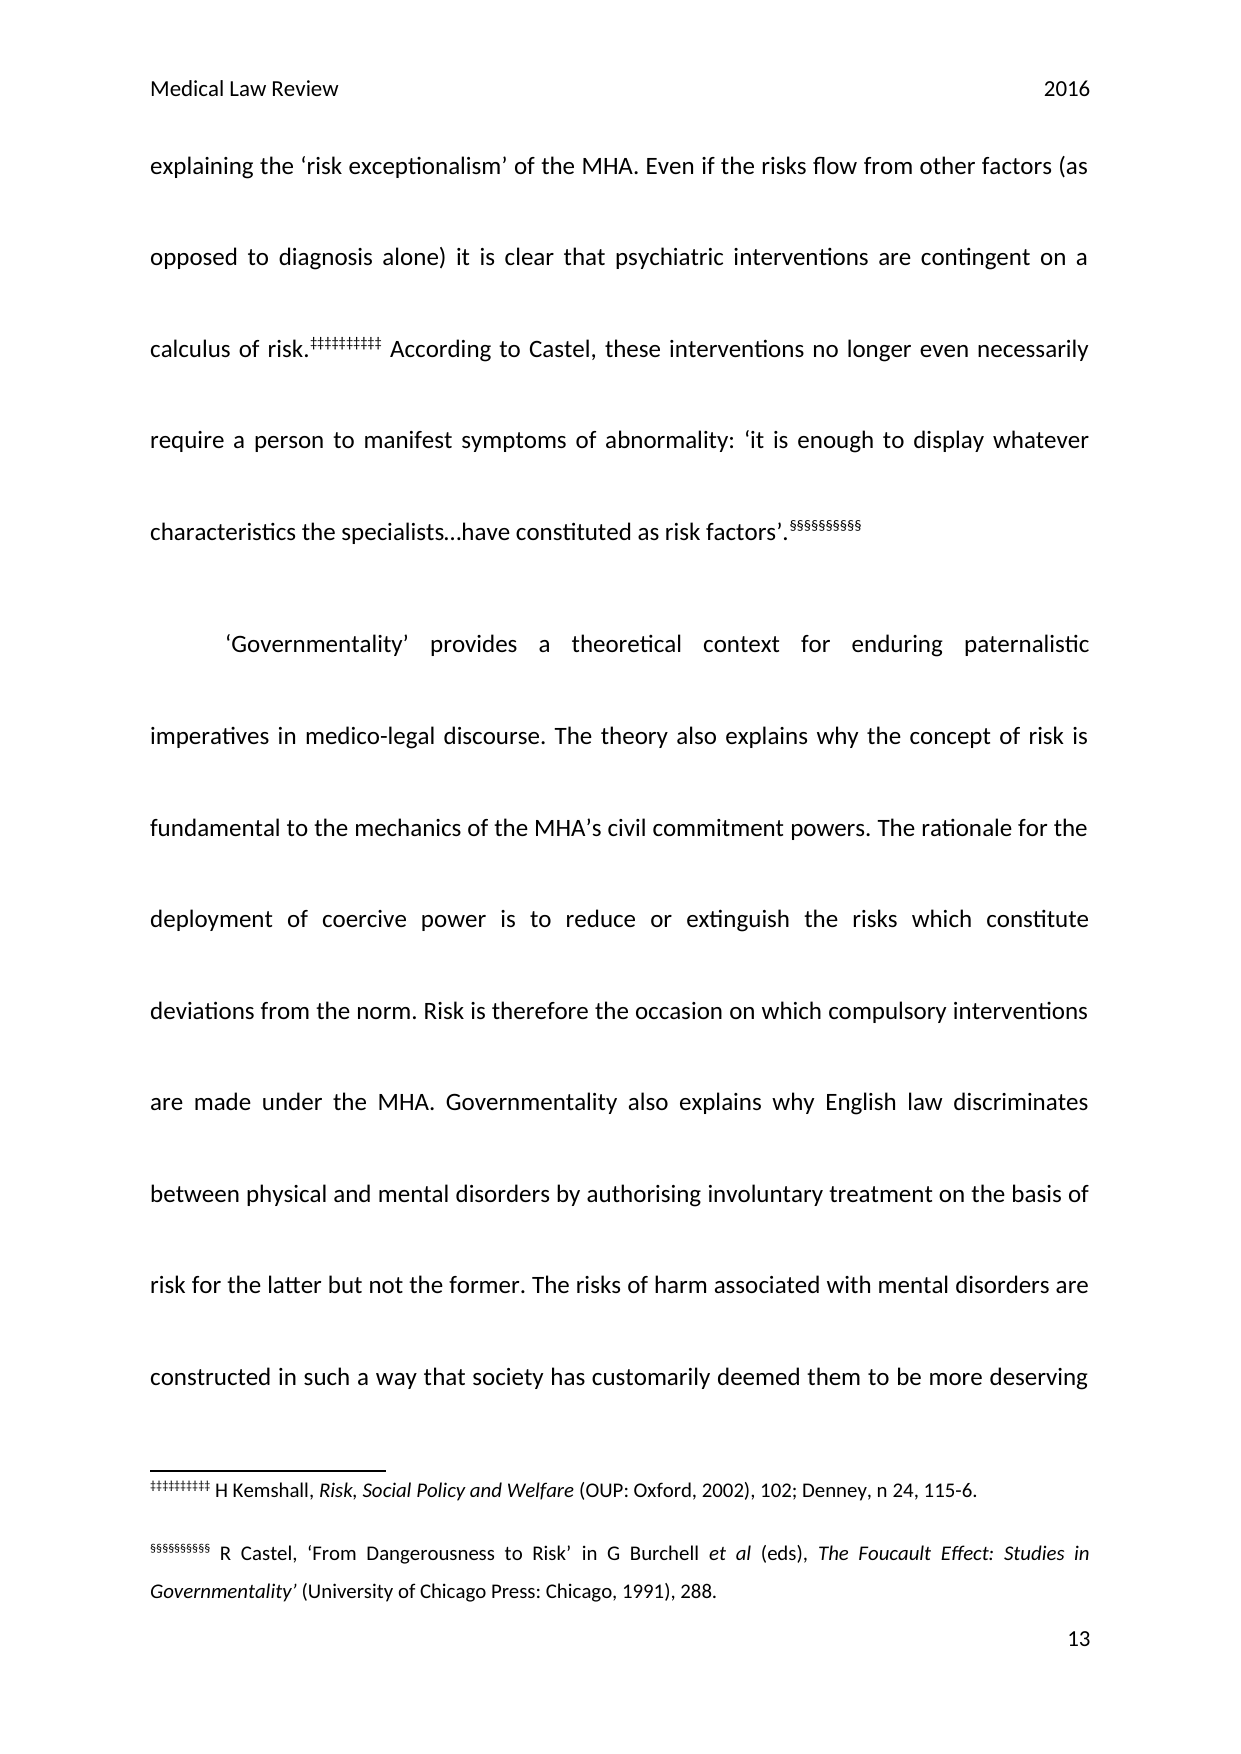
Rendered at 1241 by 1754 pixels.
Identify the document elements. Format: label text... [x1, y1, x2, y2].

text Governmentality’s ‘constructivism’ assumes risks are defined by ‘discourses’ through which ‘dominant institutions formulate language and information that generates and fuels prevalent ideas’. Lupton argues that imputations of risk are invariably levelled against people on the margins of society. She says that modern society values the ‘civilised body’ (i.e., that which is white, able-bodied, bourgeois, heterosexual and masculine) over ‘The Other’ (e.g., women, the working class, non-whites, the disabled, and gays and lesbians (and, presumably, the mentally ill)). ‘The Other’ poses a risk and is therefore deemed to be ‘needful of control, surveillance and discipline’. This socially-constructed interpretation contrasts with the realism of ‘risk society’ theory, which defines risks as the objectively-identifiable, manufactured hazards of modernity. Yet the constructivist interpretation is crucial in the mental health context, where the risks which justify compulsory care and treatment may defy objective explication. This may go some way to explaining the ‘risk exceptionalism’ of the MHA. Even if the risks flow from other factors (as opposed to diagnosis alone) it is clear that psychiatric interventions are contingent on a calculus of risk. According to Castel, these interventions no longer even necessarily require a person to manifest symptoms of abnormality: ‘it is enough to display whatever characteristics the specialists…have constituted as risk factors’. [150, 150, 1090, 547]
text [150, 629, 1090, 1392]
